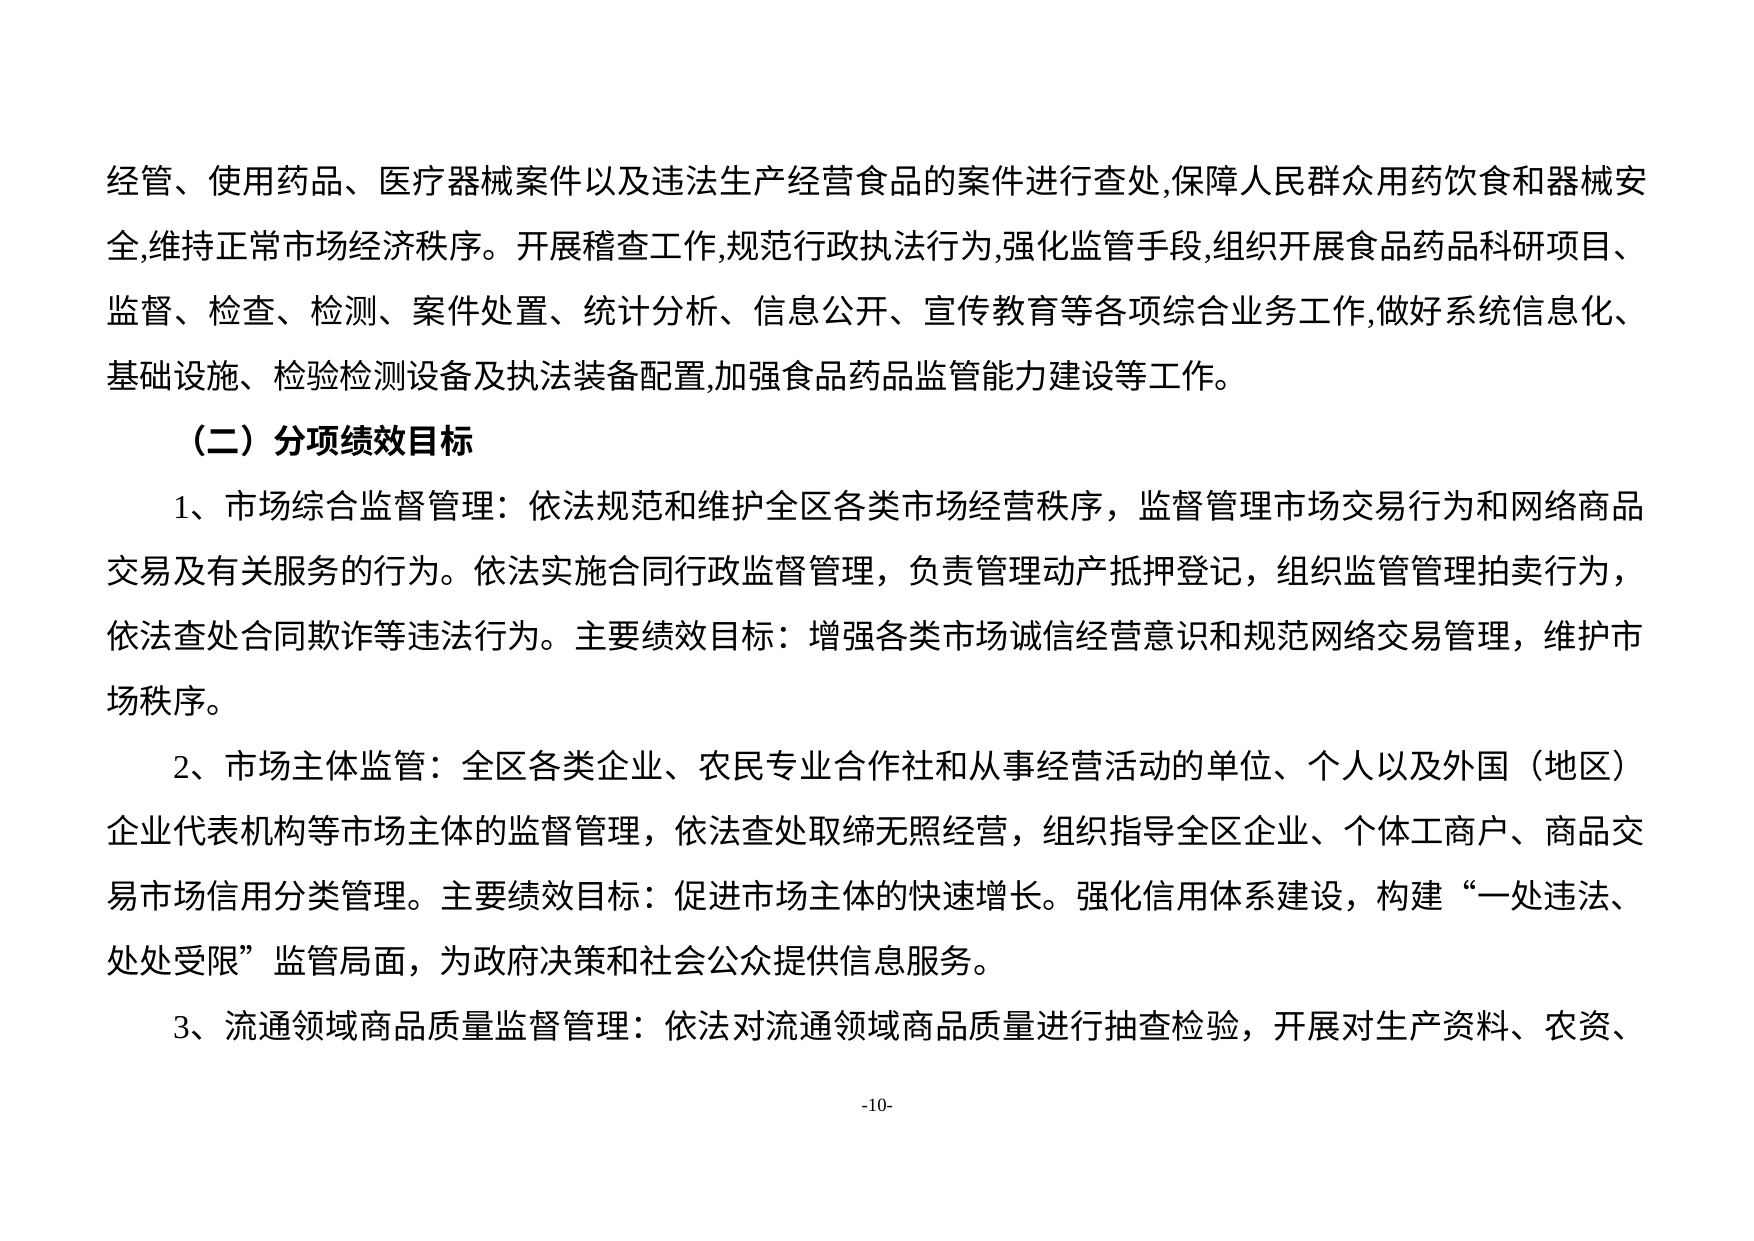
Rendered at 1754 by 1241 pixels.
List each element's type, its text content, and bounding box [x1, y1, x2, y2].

text （二）分项绩效目标 [106, 406, 1648, 471]
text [106, 991, 1648, 1056]
text 2、市场主体监管：全区各类企业、农民专业合作社和从事经营活动的单位、个人以及外国（地区）企业代表机构等市场主体的监督管理，依法查处取缔无照经营，组织指导全区企业、个体工商户、商品交易市场信用分类管理。主要绩效目标：促进市场主体的快速增长。强化信用体系建设，构建“一处违法、处处受限”监管局面，为政府决策和社会公众提供信息服务。 [106, 731, 1648, 991]
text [106, 146, 1648, 406]
text 1、市场综合监督管理：依法规范和维护全区各类市场经营秩序，监督管理市场交易行为和网络商品交易及有关服务的行为。依法实施合同行政监督管理，负责管理动产抵押登记，组织监管管理拍卖行为，依法查处合同欺诈等违法行为。主要绩效目标：增强各类市场诚信经营意识和规范网络交易管理，维护市场秩序。 [106, 471, 1648, 731]
